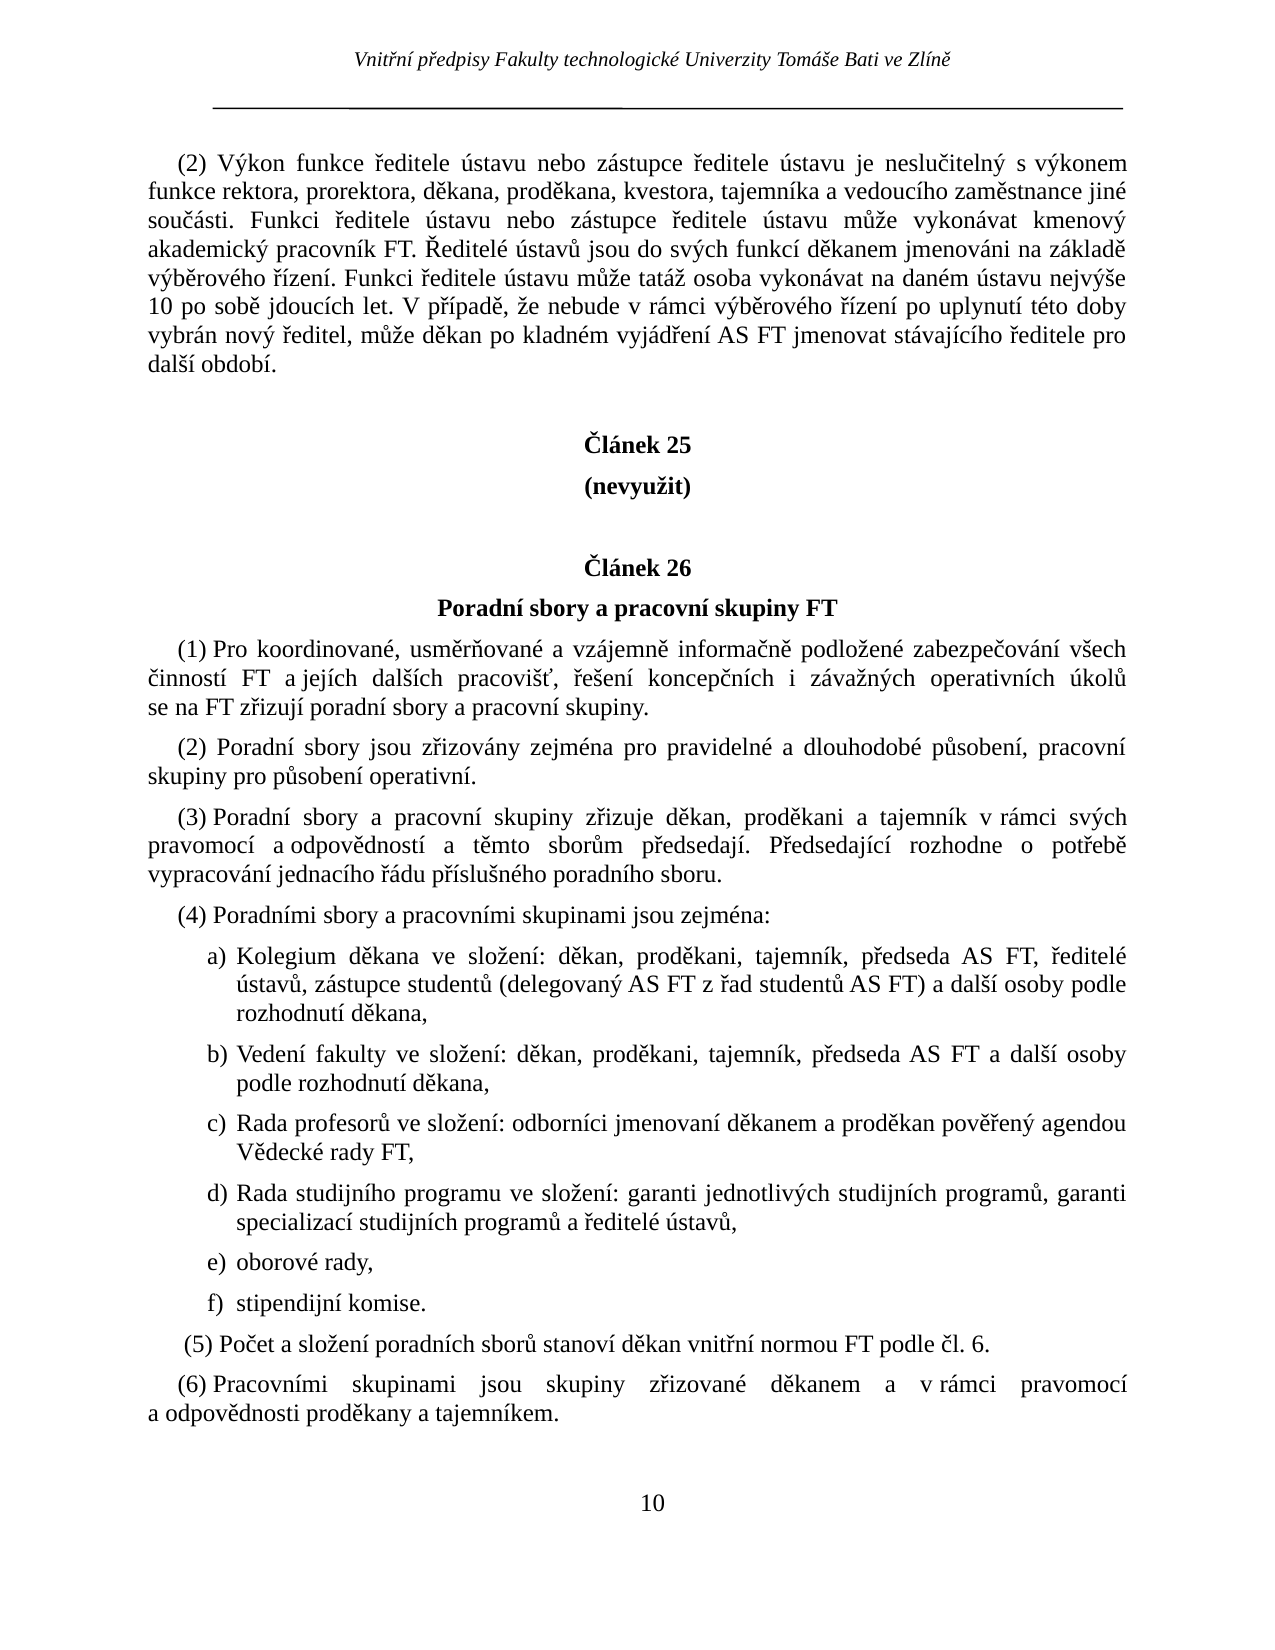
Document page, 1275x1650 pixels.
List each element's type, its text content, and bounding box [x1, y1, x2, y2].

text Poradní sbory a pracovní skupiny FT [148, 593, 1127, 622]
text (2) Poradní sbory jsou zřizovány zejména pro pravidelné a dlouhodobé působení, pracovní skupiny pro působení operativní. [148, 732, 1127, 790]
text (3) Poradní sbory a pracovní skupiny zřizuje děkan, proděkani a tajemník v rámci svých pravomocí a odpovědností a těmto sborům předsedají. Předsedající rozhodne o potřebě vypracování jednacího řádu příslušného poradního sboru. [148, 802, 1127, 888]
list Vedení fakulty ve složení: děkan, proděkani, tajemník, předseda AS FT a další osoby podle rozhodnutí děkana, [207, 1039, 1127, 1096]
list Kolegium děkana ve složení: děkan, proděkani, tajemník, předseda AS FT, ředitelé ústavů, zástupce studentů (delegovaný AS FT z řad studentů AS FT) a další osoby podle rozhodnutí děkana, [207, 941, 1127, 1027]
list oborové rady, [207, 1247, 1127, 1276]
list Rada profesorů ve složení: odborníci jmenovaní děkanem a proděkan pověřený agendou Vědecké rady FT, [207, 1108, 1127, 1166]
list Rada studijního programu ve složení: garanti jednotlivých studijních programů, garanti specializací studijních programů a ředitelé ústavů, [207, 1178, 1127, 1235]
text (6) Pracovními skupinami jsou skupiny zřizované děkanem a v rámci pravomocí a odpovědnosti proděkany a tajemníkem. [148, 1369, 1127, 1427]
text (5) Počet a složení poradních sborů stanoví děkan vnitřní normou FT podle čl. 6. [148, 1329, 1127, 1358]
list stipendijní komise. [207, 1288, 1127, 1317]
text (1) Pro koordinované, usměrňované a vzájemně informačně podložené zabezpečování všech činností FT a jejích dalších pracovišť, řešení koncepčních i závažných operativních úkolů se na FT zřizují poradní sbory a pracovní skupiny. [148, 634, 1127, 720]
text Článek 26 [148, 553, 1127, 581]
text (4) Poradními sbory a pracovními skupinami jsou zejména: [148, 900, 1127, 929]
text Článek 25 [148, 430, 1127, 459]
text (nevyužit) [148, 471, 1127, 500]
text (2) Výkon funkce ředitele ústavu nebo zástupce ředitele ústavu je neslučitelný s výkonem funkce rektora, prorektora, děkana, proděkana, kvestora, tajemníka a vedoucího zaměstnance jiné součásti. Funkci ředitele ústavu nebo zástupce ředitele ústavu může vykonávat kmenový akademický pracovník FT. Ředitelé ústavů jsou do svých funkcí děkanem jmenováni na základě výběrového řízení. Funkci ředitele ústavu může tatáž osoba vykonávat na daném ústavu nejvýše 10 po sobě jdoucích let. V případě, že nebude v rámci výběrového řízení po uplynutí této doby vybrán nový ředitel, může děkan po kladném vyjádření AS FT jmenovat stávajícího ředitele pro další období. [148, 148, 1127, 378]
